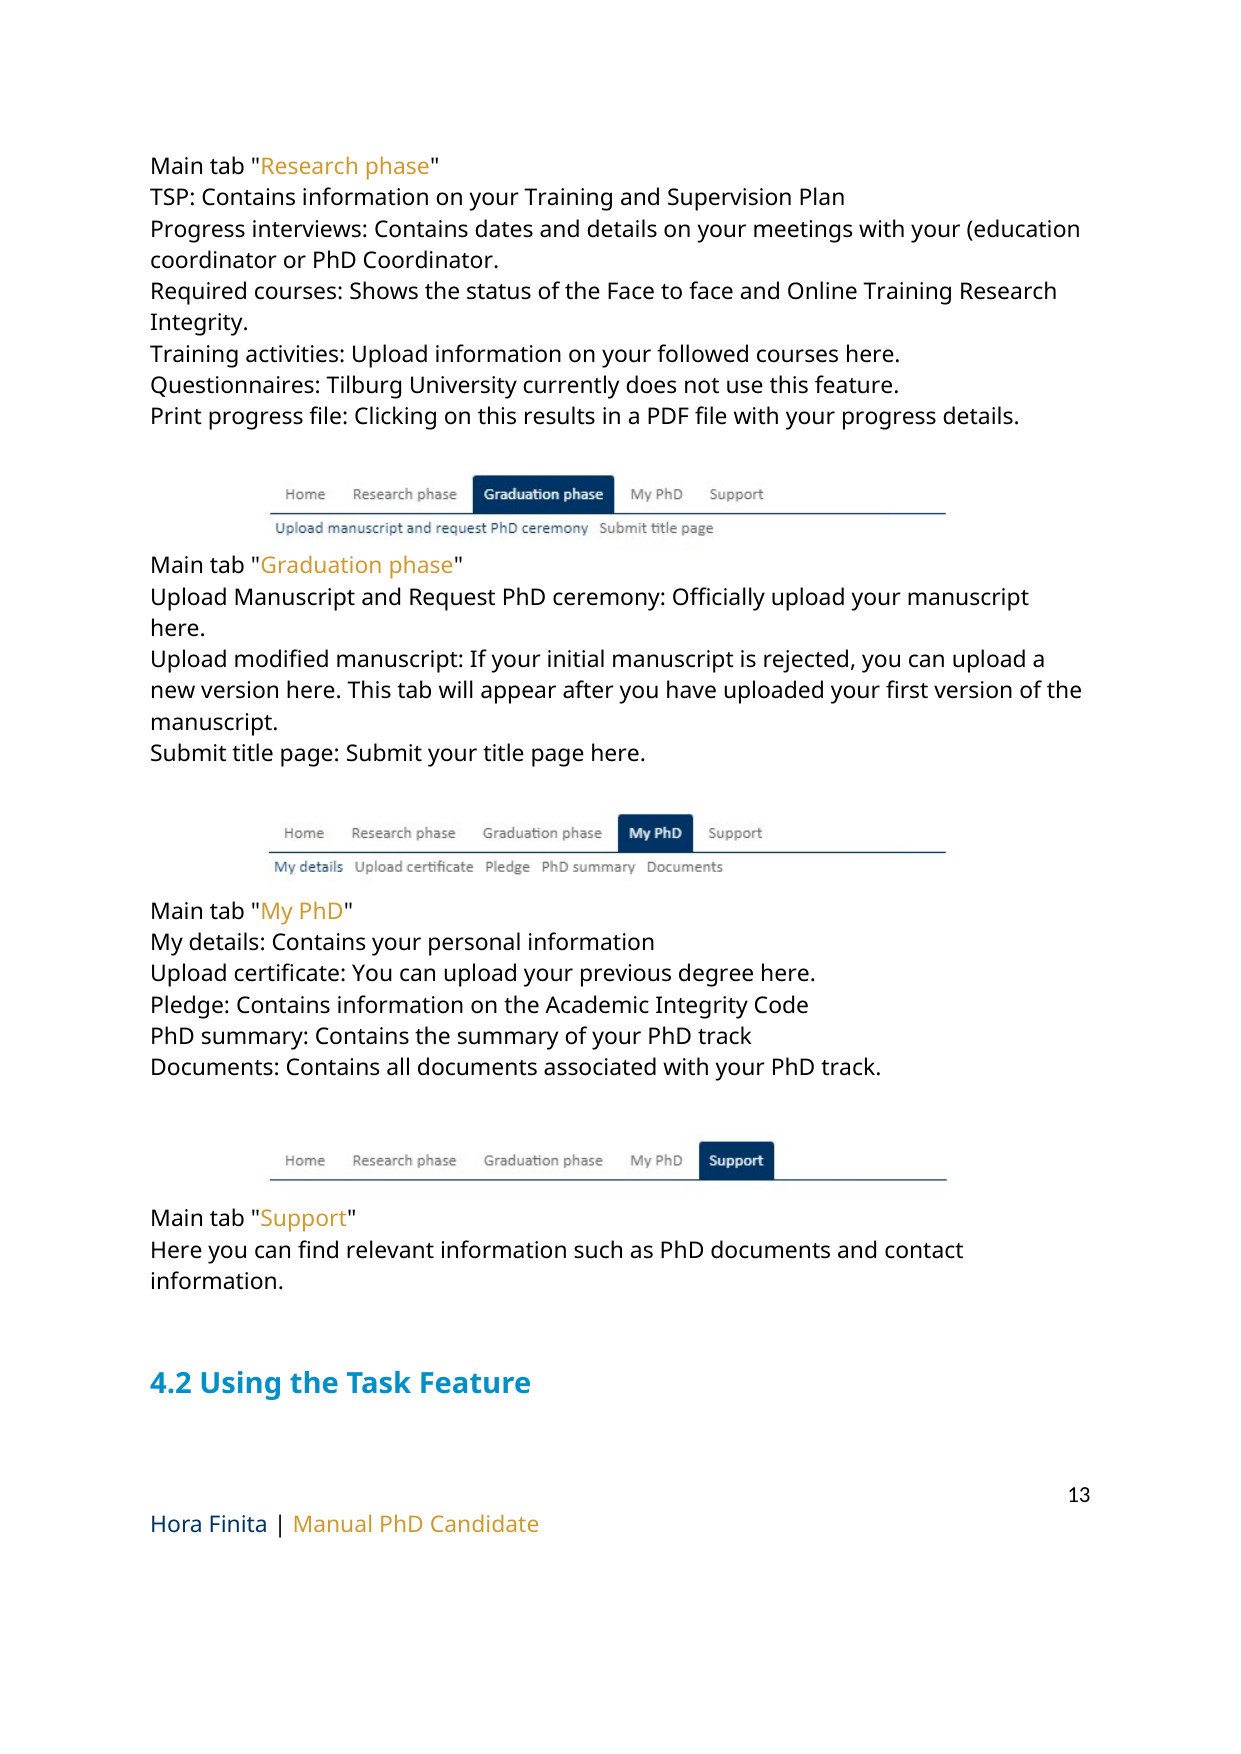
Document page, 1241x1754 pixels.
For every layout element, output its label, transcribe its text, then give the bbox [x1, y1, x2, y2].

text Main tab "Research phase" [150, 150, 1090, 181]
text My details: Contains your personal information [150, 926, 1090, 957]
text Documents: Contains all documents associated with your PhD track. [150, 1051, 1090, 1082]
text Here you can find relevant information such as PhD documents and contact information. [150, 1233, 1090, 1296]
text Training activities: Upload information on your followed courses here. [150, 337, 1090, 369]
text Submit title page: Submit your title page here. [150, 737, 1090, 768]
text Pledge: Contains information on the Academic Integrity Code [150, 989, 1090, 1020]
text Questionnaires: Tilburg University currently does not use this feature. [150, 369, 1090, 400]
text Upload certificate: You can upload your previous degree here. [150, 957, 1090, 989]
text PhD summary: Contains the summary of your PhD track [150, 1020, 1090, 1051]
text Print progress file: Clicking on this results in a PDF file with your progress details. [150, 400, 1090, 431]
text Required courses: Shows the status of the Face to face and Online Training Research Integrity. [150, 275, 1090, 337]
text Progress interviews: Contains dates and details on your meetings with your (education coordinator or PhD Coordinator. [150, 212, 1090, 275]
text Upload modified manuscript: If your initial manuscript is rejected, you can upload a new version here. This tab will appear after you have uploaded your first version of the manuscript. [150, 643, 1090, 737]
text Upload Manuscript and Request PhD ceremony: Officially upload your manuscript here. [150, 581, 1090, 643]
subtitle 4.2 Using the Task Feature [150, 1363, 1090, 1402]
picture [264, 803, 976, 895]
picture [264, 465, 976, 550]
text TSP: Contains information on your Training and Supervision Plan [150, 181, 1090, 212]
picture [266, 1129, 977, 1203]
